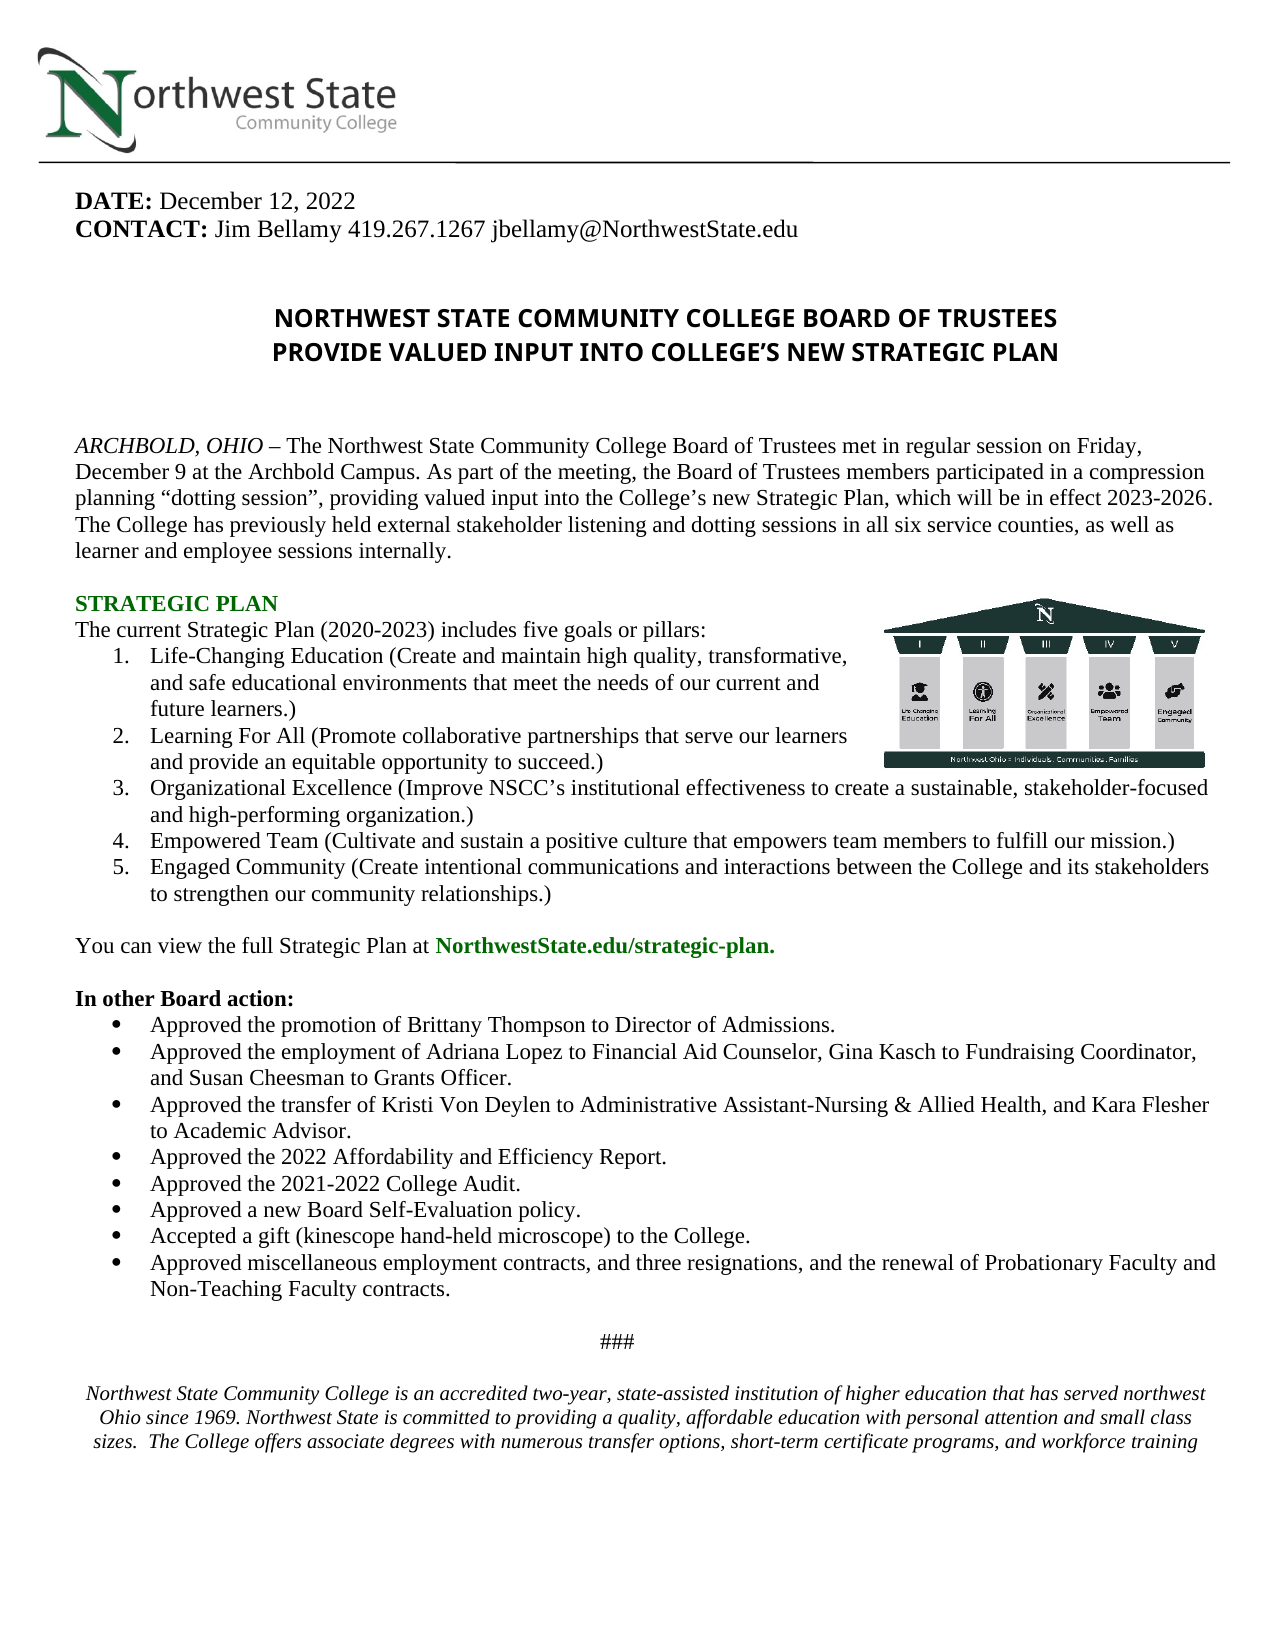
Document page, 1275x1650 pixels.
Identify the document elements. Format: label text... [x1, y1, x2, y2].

text You can view the full Strategic Plan at NorthwestState.edu/strategic-plan. [75, 932, 1219, 959]
text NORTHWEST STATE COMMUNITY COLLEGE BOARD OF TRUSTEES PROVIDE VALUED INPUT INTO COLLEGE’S NEW STRATEGIC PLAN [112, 301, 1219, 369]
list Life-Changing Education (Create and maintain high quality, transformative, and safe educational environments that meet the needs of our current and future learners.) [112, 643, 869, 722]
text The current Strategic Plan (2020-2023) includes five goals or pillars: [75, 616, 869, 643]
list Approved the 2021-2022 College Audit. [112, 1170, 1219, 1196]
list Learning For All (Promote collaborative partnerships that serve our learners and provide an equitable opportunity to succeed.) [112, 722, 1219, 774]
text DATE: December 12, 2022 [75, 186, 1219, 214]
list Approved the transfer of Kristi Von Deylen to Administrative Assistant-Nursing & Allied Health, and Kara Flesher to Academic Advisor. [112, 1091, 1219, 1143]
list Approved a new Board Self-Evaluation policy. [112, 1196, 1219, 1222]
text STRATEGIC PLAN [75, 590, 1219, 616]
text In other Board action: [75, 985, 1219, 1012]
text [75, 1381, 1219, 1453]
list Engaged Community (Create intentional communications and interactions between the College and its stakeholders to strengthen our community relationships.) [112, 853, 1219, 906]
list Approved the 2022 Affordability and Efficiency Report. [112, 1143, 1219, 1170]
list Organizational Excellence (Improve NSCC’s institutional effectiveness to create a sustainable, stakeholder-focused and high-performing organization.) [112, 774, 1219, 827]
list Approved miscellaneous employment contracts, and three resignations, and the renewal of Probationary Faculty and Non-Teaching Faculty contracts. [112, 1249, 1219, 1301]
text CONTACT: Jim Bellamy 419.267.1267 jbellamy@NorthwestState.edu [75, 214, 1219, 243]
list Approved the promotion of Brittany Thompson to Director of Admissions. [112, 1012, 1219, 1038]
list Empowered Team (Cultivate and sustain a positive culture that empowers team members to fulfill our mission.) [112, 827, 1219, 853]
list Accepted a gift (kinescope hand-held microscope) to the College. [112, 1222, 1219, 1249]
text Archbold, Ohio – The Northwest State Community College Board of Trustees met in regular session on Friday, December 9 at the Archbold Campus. As part of the meeting, the Board of Trustees members participated in a compression planning “dotting session”, providing valued input into the College’s new Strategic Plan, which will be in effect 2023-2026. The College has previously held external stakeholder listening and dotting sessions in all six service counties, as well as learner and employee sessions internally. [75, 432, 1219, 563]
text ### [525, 1328, 1219, 1354]
picture [869, 591, 1217, 773]
list Approved the employment of Adriana Lopez to Financial Aid Counselor, Gina Kasch to Fundraising Coordinator, and Susan Cheesman to Grants Officer. [112, 1038, 1219, 1091]
picture [37, 46, 397, 158]
